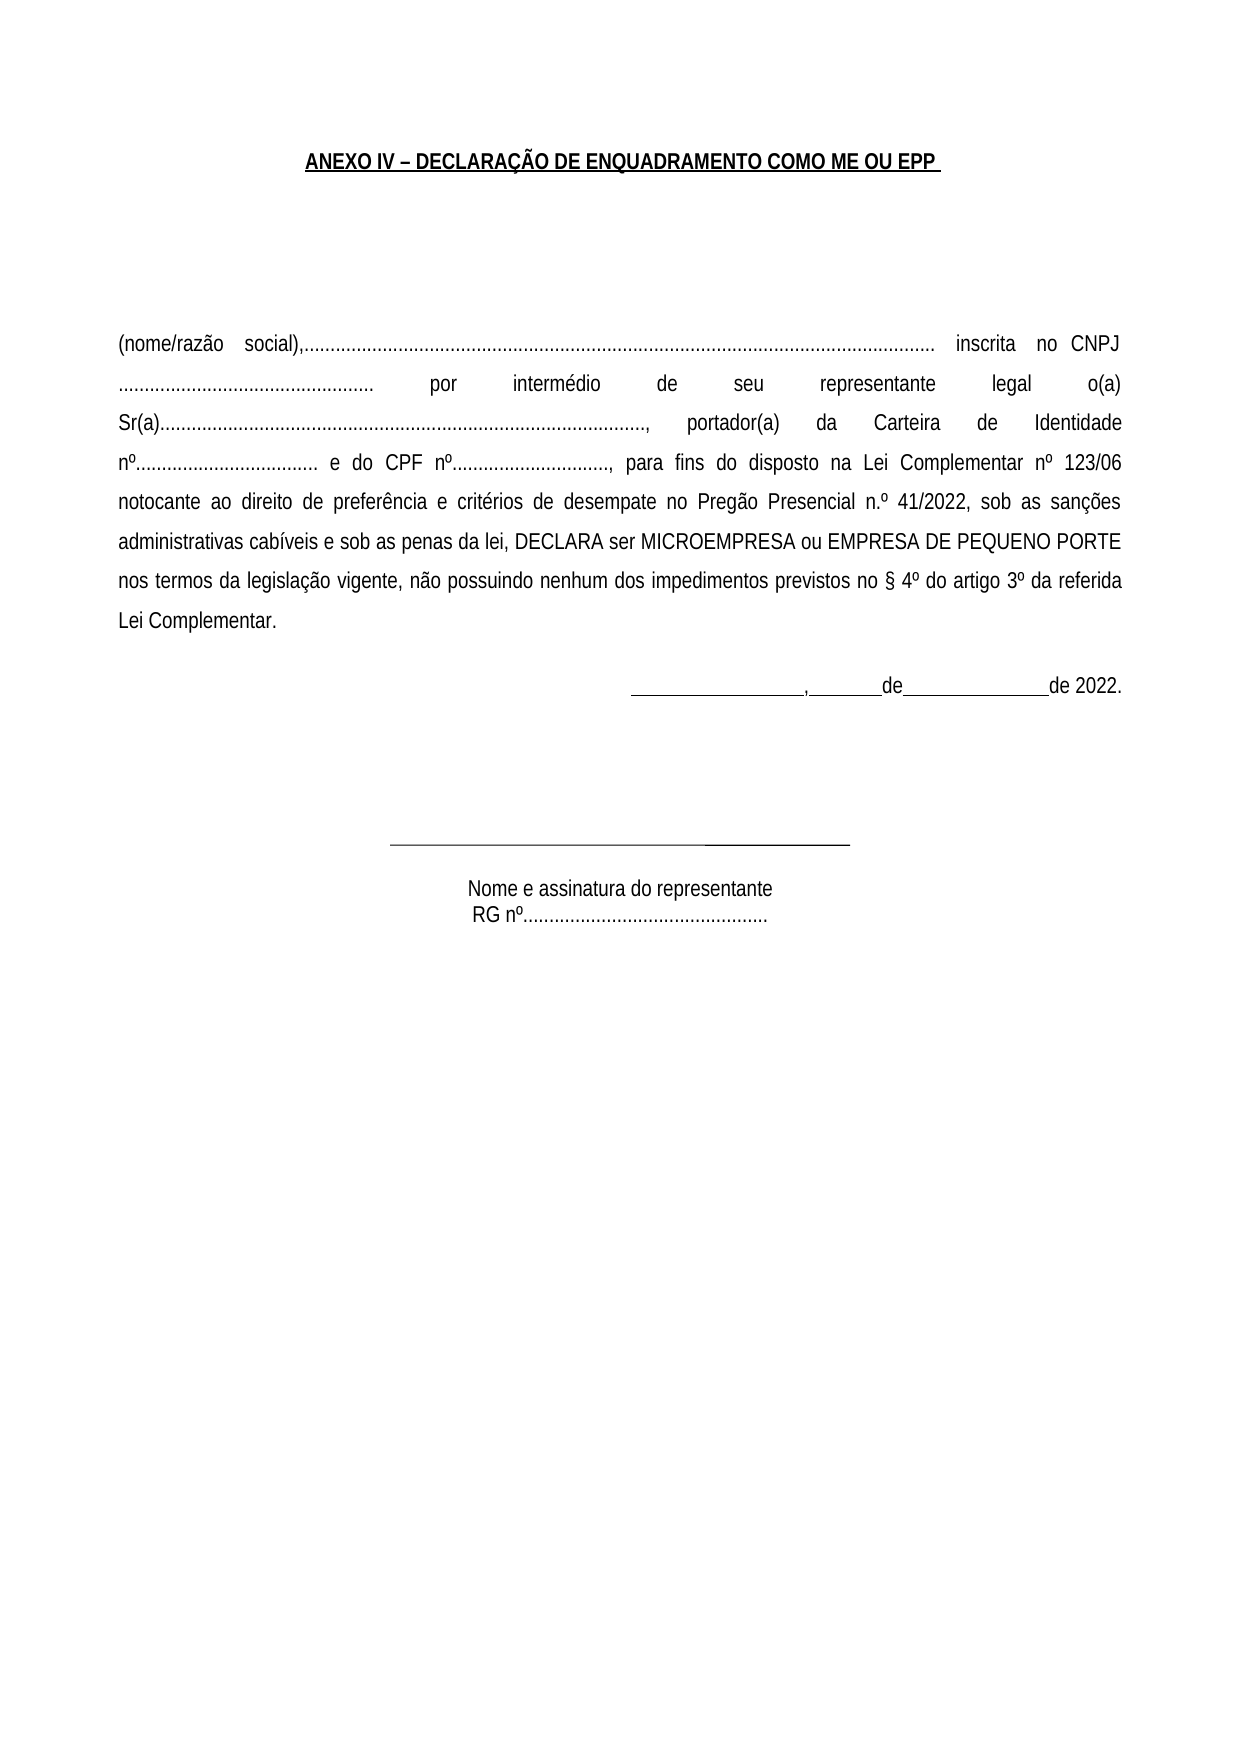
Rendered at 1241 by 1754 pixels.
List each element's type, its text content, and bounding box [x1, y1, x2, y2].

subtitle ANEXO IV – DECLARAÇÃO DE ENQUADRAMENTO COMO ME OU EPP [118, 148, 1122, 174]
text (nome/razão social),......................................................................................................................... inscrita no CNPJ [118, 330, 1122, 357]
text RG nº............................................... [118, 901, 1122, 927]
text Nome e assinatura do representante [118, 875, 1122, 901]
text ................................................. por intermédio de seu representante legal o(a) Sr(a)............................................................................................., portador(a) da Carteira de Identidade nº................................... e do CPF nº.............................., para fins do disposto na Lei Complementar nº 123/06 notocante ao direito de preferência e critérios de desempate no Pregão Presencial n.º 41/2022, sob as sanções administrativas cabíveis e sob as penas da lei, DECLARA ser MICROEMPRESA ou EMPRESA DE PEQUENO PORTE nos termos da legislação vigente, não possuindo nenhum dos impedimentos previstos no § 4º do artigo 3º da referida Lei Complementar. [118, 370, 1122, 633]
text , de de 2022. [118, 672, 1122, 699]
